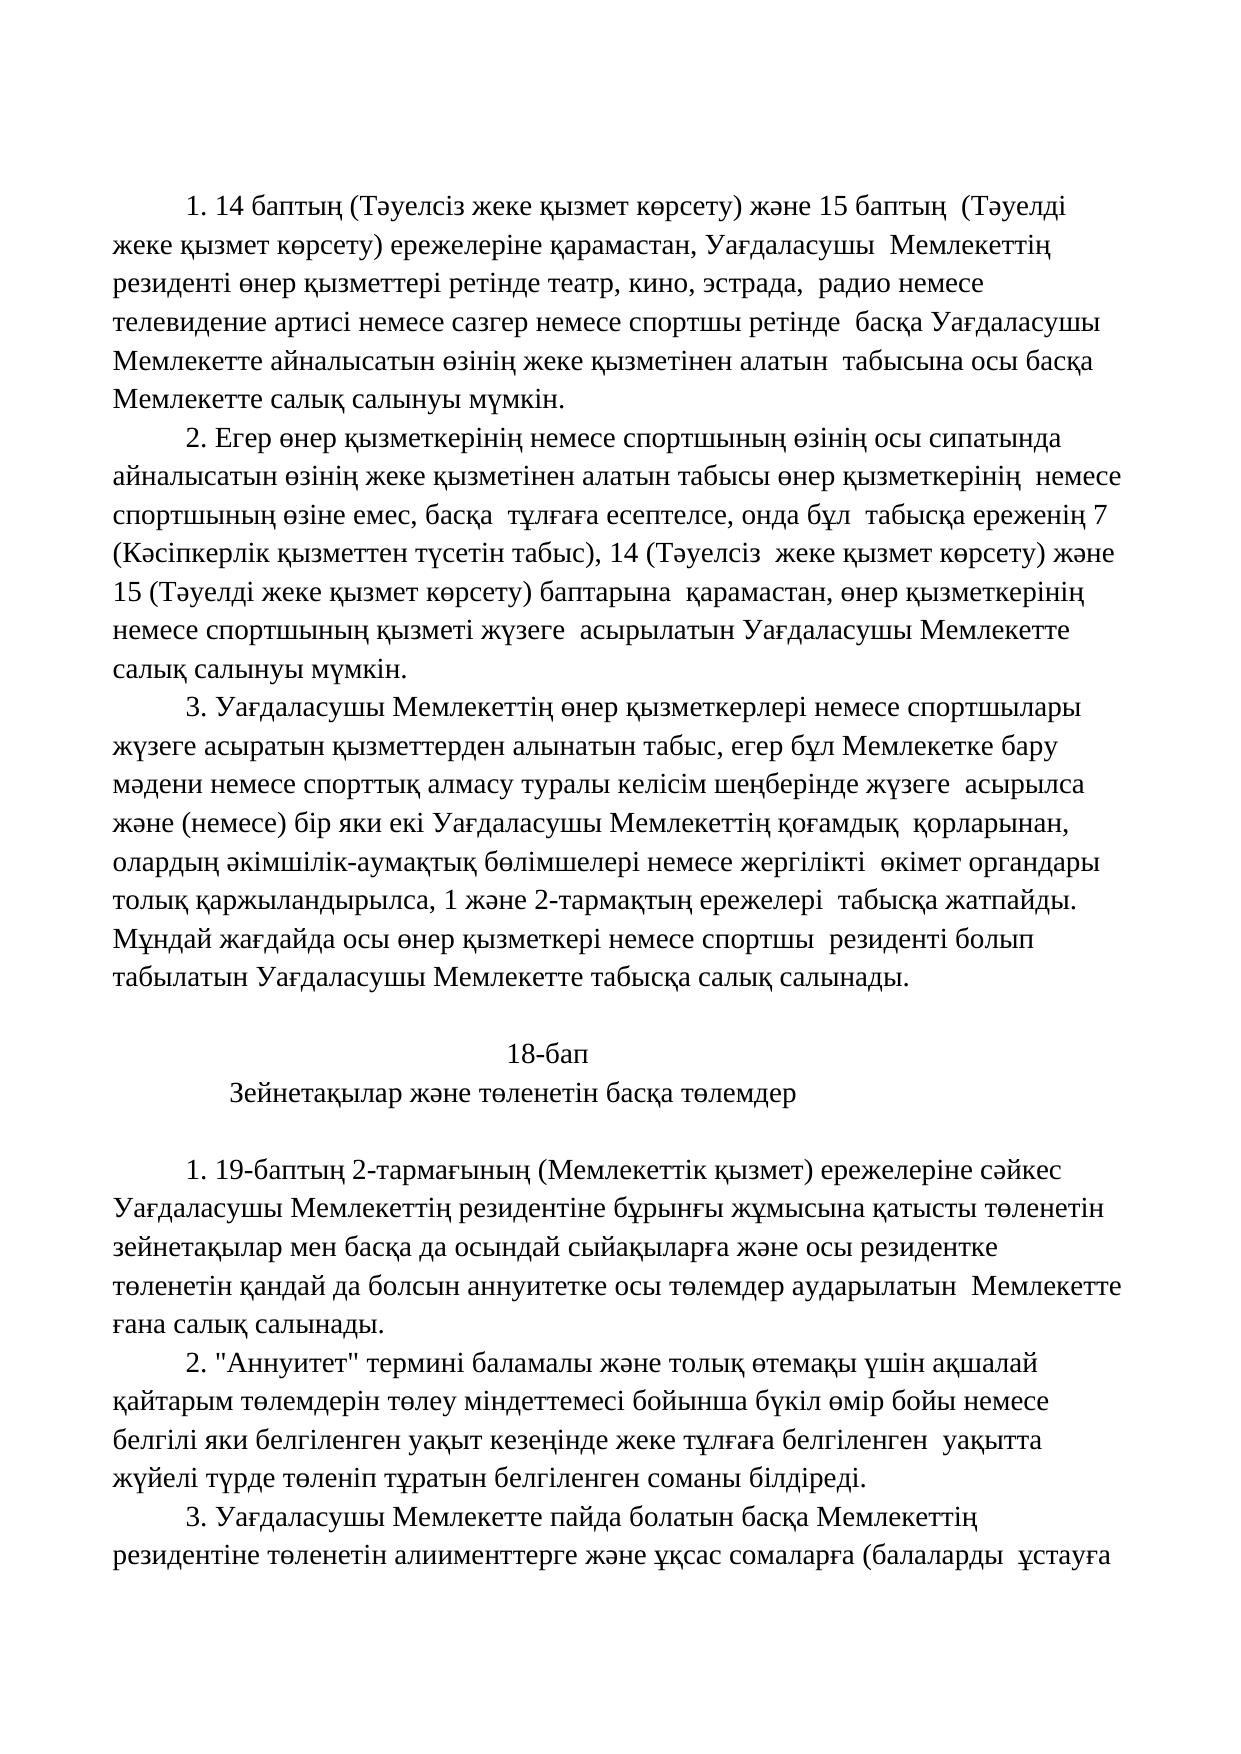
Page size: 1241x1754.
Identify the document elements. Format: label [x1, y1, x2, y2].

text [112, 150, 1128, 1571]
